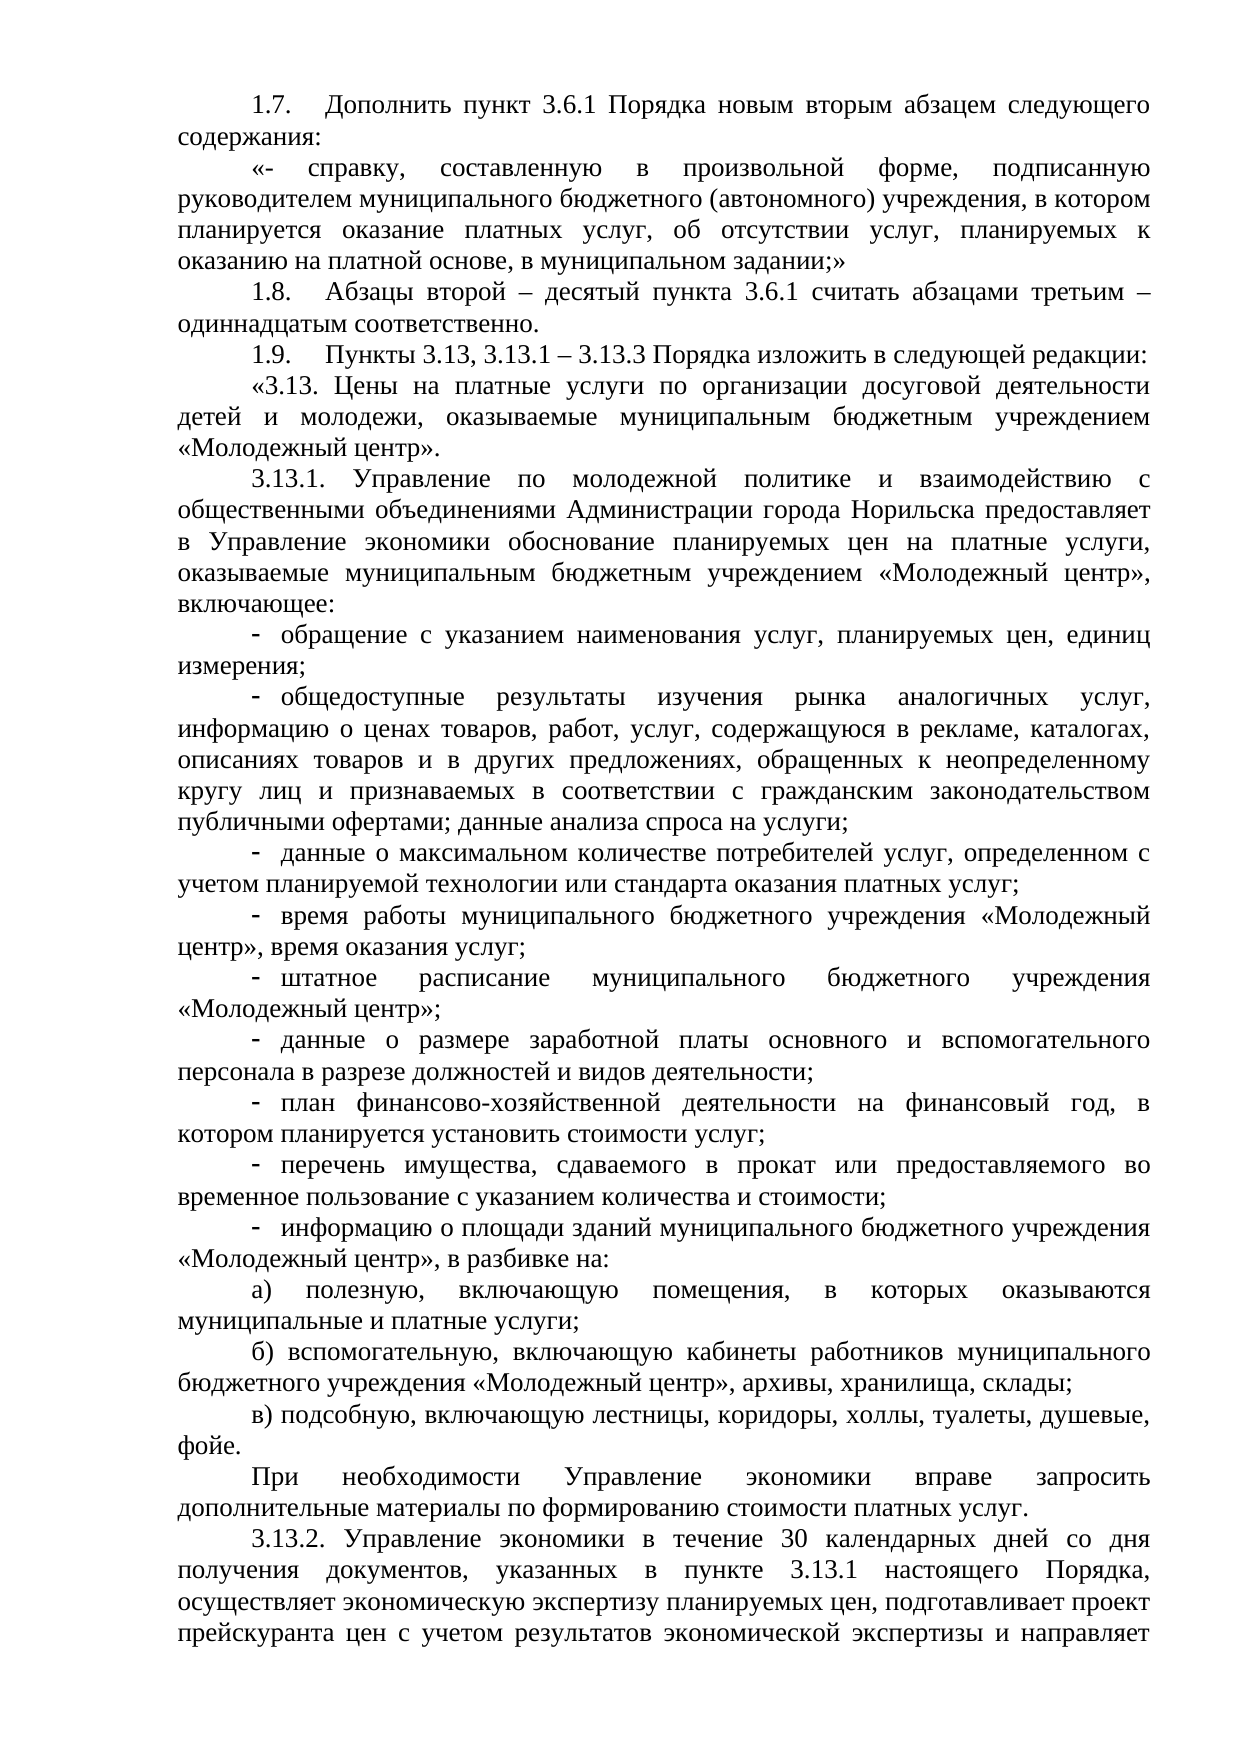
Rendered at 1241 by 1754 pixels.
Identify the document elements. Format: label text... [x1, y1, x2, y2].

list «- справку, составленную в произвольной форме, подписанную руководителем муниципального бюджетного (автономного) учреждения, в котором планируется оказание платных услуг, об отсутствии услуг, планируемых к оказанию на платной основе, в муниципальном задании;» [177, 151, 1152, 276]
list информацию о площади зданий муниципального бюджетного учреждения «Молодежный центр», в разбивке на: [177, 1211, 1152, 1273]
text 3.13.1. Управление по молодежной политике и взаимодействию с общественными объединениями Администрации города Норильска предоставляет в Управление экономики обоснование планируемых цен на платные услуги, оказываемые муниципальным бюджетным учреждением «Молодежный центр», включающее: [177, 462, 1152, 618]
text б) вспомогательную, включающую кабинеты работников муниципального бюджетного учреждения «Молодежный центр», архивы, хранилища, склады; [177, 1335, 1152, 1398]
list время работы муниципального бюджетного учреждения «Молодежный центр», время оказания услуг; [177, 899, 1152, 961]
list обращение с указанием наименования услуг, планируемых цен, единиц измерения; [177, 618, 1152, 681]
list данные о размере заработной платы основного и вспомогательного персонала в разрезе должностей и видов деятельности; [177, 1023, 1152, 1086]
text «3.13. Цены на платные услуги по организации досуговой деятельности детей и молодежи, оказываемые муниципальным бюджетным учреждением «Молодежный центр». [177, 369, 1152, 462]
list общедоступные результаты изучения рынка аналогичных услуг, информацию о ценах товаров, работ, услуг, содержащуюся в рекламе, каталогах, описаниях товаров и в других предложениях, обращенных к неопределенному кругу лиц и признаваемых в соответствии с гражданским законодательством публичными офертами; данные анализа спроса на услуги; [177, 681, 1152, 836]
list Дополнить пункт 3.6.1 Порядка новым вторым абзацем следующего содержания: [177, 89, 1152, 151]
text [177, 1522, 1152, 1647]
list Абзацы второй – десятый пункта 3.6.1 считать абзацами третьим – одиннадцатым соответственно. [177, 276, 1152, 338]
text а) полезную, включающую помещения, в которых оказываются муниципальные и платные услуги; [177, 1273, 1152, 1335]
list перечень имущества, сдаваемого в прокат или предоставляемого во временное пользование с указанием количества и стоимости; [177, 1148, 1152, 1211]
list данные о максимальном количестве потребителей услуг, определенном с учетом планируемой технологии или стандарта оказания платных услуг; [177, 836, 1152, 899]
text При необходимости Управление экономики вправе запросить дополнительные материалы по формированию стоимости платных услуг. [177, 1460, 1152, 1522]
list штатное расписание муниципального бюджетного учреждения «Молодежный центр»; [177, 961, 1152, 1023]
list план финансово-хозяйственной деятельности на финансовый год, в котором планируется установить стоимости услуг; [177, 1086, 1152, 1148]
text в) подсобную, включающую лестницы, коридоры, холлы, туалеты, душевые, фойе. [177, 1398, 1152, 1460]
list Пункты 3.13, 3.13.1 – 3.13.3 Порядка изложить в следующей редакции: [177, 338, 1152, 369]
